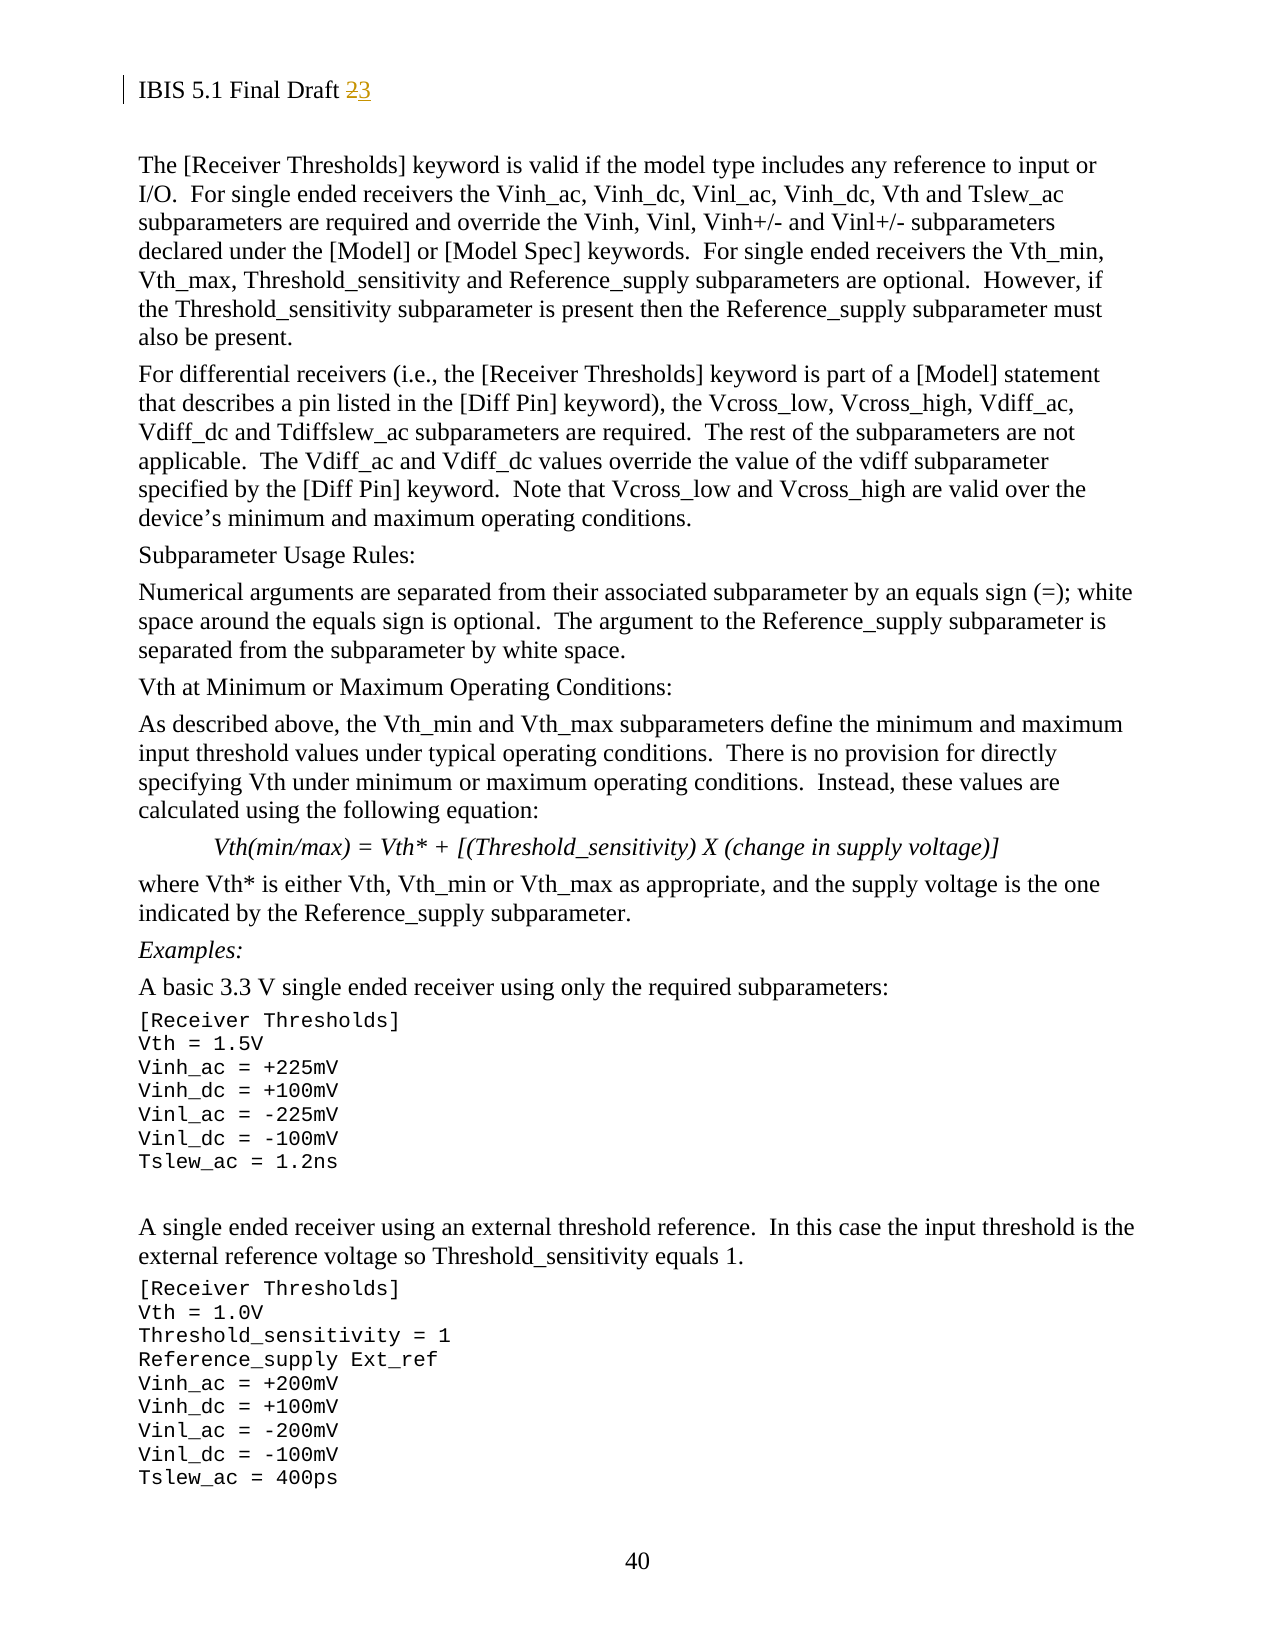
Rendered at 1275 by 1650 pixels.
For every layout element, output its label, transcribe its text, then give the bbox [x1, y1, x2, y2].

text Vinl_dc = -100mV [138, 1443, 1137, 1467]
text Vinh_ac = +200mV [138, 1373, 1137, 1396]
text Vth = 1.0V [138, 1302, 1137, 1325]
text [Receiver Thresholds] [138, 1278, 1137, 1302]
text Reference_supply Ext_ref [138, 1349, 1137, 1373]
text where Vth* is either Vth, Vth_min or Vth_max as appropriate, and the supply voltage is the one indicated by the Reference_supply subparameter. [138, 869, 1137, 927]
text As described above, the Vth_min and Vth_max subparameters define the minimum and maximum input threshold values under typical operating conditions. There is no provision for directly specifying Vth under minimum or maximum operating conditions. Instead, these values are calculated using the following equation: [138, 709, 1137, 824]
text A basic 3.3 V single ended receiver using only the required subparameters: [138, 972, 1137, 1001]
text Vth at Minimum or Maximum Operating Conditions: [138, 672, 1137, 701]
text Vinh_dc = +100mV [138, 1081, 1137, 1104]
text Vinh_ac = +225mV [138, 1057, 1137, 1081]
text The [Receiver Thresholds] keyword is valid if the model type includes any reference to input or I/O. For single ended receivers the Vinh_ac, Vinh_dc, Vinl_ac, Vinh_dc, Vth and Tslew_ac subparameters are required and override the Vinh, Vinl, Vinh+/- and Vinl+/- subparameters declared under the [Model] or [Model Spec] keywords. For single ended receivers the Vth_min, Vth_max, Threshold_sensitivity and Reference_supply subparameters are optional. However, if the Threshold_sensitivity subparameter is present then the Reference_supply subparameter must also be present. [138, 150, 1137, 351]
text [Receiver Thresholds] [138, 1009, 1137, 1033]
text Vth(min/max) = Vth* + [(Threshold_sensitivity) X (change in supply voltage)] [138, 832, 1137, 861]
text Tslew_ac = 400ps [138, 1467, 1137, 1491]
text Vinl_dc = -100mV [138, 1128, 1137, 1151]
text Examples: [138, 935, 1137, 964]
text Tslew_ac = 1.2ns [138, 1151, 1137, 1175]
text For differential receivers (i.e., the [Receiver Thresholds] keyword is part of a [Model] statement that describes a pin listed in the [Diff Pin] keyword), the Vcross_low, Vcross_high, Vdiff_ac, Vdiff_dc and Tdiffslew_ac subparameters are required. The rest of the subparameters are not applicable. The Vdiff_ac and Vdiff_dc values override the value of the vdiff subparameter specified by the [Diff Pin] keyword. Note that Vcross_low and Vcross_high are valid over the device’s minimum and maximum operating conditions. [138, 359, 1137, 532]
text Subparameter Usage Rules: [138, 540, 1137, 569]
text Vinl_ac = -225mV [138, 1104, 1137, 1128]
text Threshold_sensitivity = 1 [138, 1325, 1137, 1349]
text Vth = 1.5V [138, 1033, 1137, 1057]
text A single ended receiver using an external threshold reference. In this case the input threshold is the external reference voltage so Threshold_sensitivity equals 1. [138, 1212, 1137, 1270]
text Numerical arguments are separated from their associated subparameter by an equals sign (=); white space around the equals sign is optional. The argument to the Reference_supply subparameter is separated from the subparameter by white space. [138, 577, 1137, 664]
text Vinh_dc = +100mV [138, 1396, 1137, 1420]
text Vinl_ac = -200mV [138, 1420, 1137, 1443]
